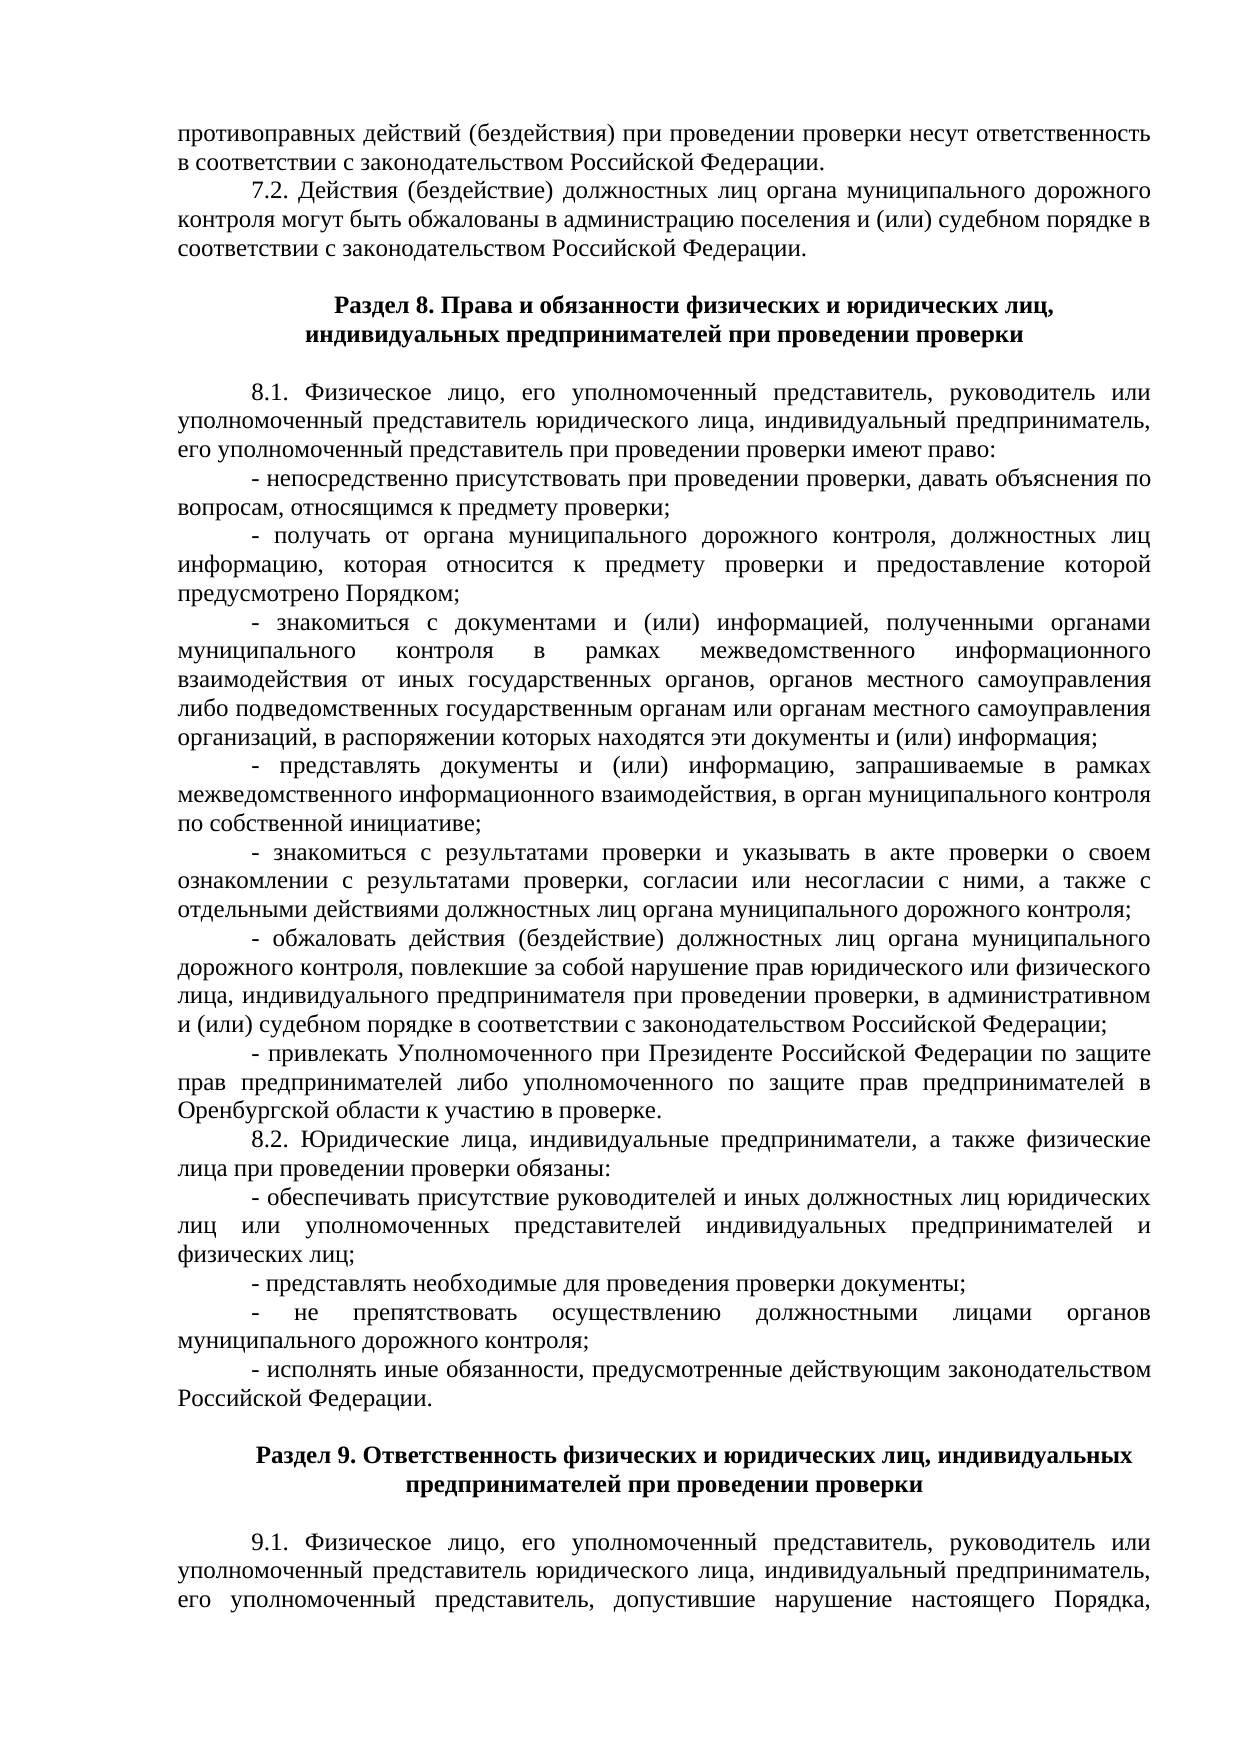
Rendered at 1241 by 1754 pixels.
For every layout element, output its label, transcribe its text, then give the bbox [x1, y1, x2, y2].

text - представлять необходимые для проведения проверки документы; [177, 1268, 1152, 1297]
text - непосредственно присутствовать при проведении проверки, давать объяснения по вопросам, относящимся к предмету проверки; [177, 463, 1152, 521]
text - знакомиться с документами и (или) информацией, полученными органами муниципального контроля в рамках межведомственного информационного взаимодействия от иных государственных органов, органов местного самоуправления либо подведомственных государственным органам или органам местного самоуправления организаций, в распоряжении которых находятся эти документы и (или) информация; [177, 607, 1152, 751]
text - не препятствовать осуществлению должностными лицами органов муниципального дорожного контроля; [177, 1297, 1152, 1354]
text 8.1. Физическое лицо, его уполномоченный представитель, руководитель или уполномоченный представитель юридического лица, индивидуальный предприниматель, его уполномоченный представитель при проведении проверки имеют право: [177, 377, 1152, 463]
text Раздел 9. Ответственность физических и юридических лиц, индивидуальных предпринимателей при проведении проверки [177, 1441, 1152, 1498]
text - представлять документы и (или) информацию, запрашиваемые в рамках межведомственного информационного взаимодействия, в орган муниципального контроля по собственной инициативе; [177, 751, 1152, 837]
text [177, 118, 1152, 176]
text 8.2. Юридические лица, индивидуальные предприниматели, а также физические лица при проведении проверки обязаны: [177, 1124, 1152, 1182]
text - обеспечивать присутствие руководителей и иных должностных лиц юридических лиц или уполномоченных представителей индивидуальных предпринимателей и физических лиц; [177, 1182, 1152, 1268]
text Раздел 8. Права и обязанности физических и юридических лиц, индивидуальных предпринимателей при проведении проверки [177, 291, 1152, 348]
text - обжаловать действия (бездействие) должностных лиц органа муниципального дорожного контроля, повлекшие за собой нарушение прав юридического или физического лица, индивидуального предпринимателя при проведении проверки, в административном и (или) судебном порядке в соответствии с законодательством Российской Федерации; [177, 923, 1152, 1038]
text - исполнять иные обязанности, предусмотренные действующим законодательством Российской Федерации. [177, 1354, 1152, 1412]
text - знакомиться с результатами проверки и указывать в акте проверки о своем ознакомлении с результатами проверки, согласии или несогласии с ними, а также с отдельными действиями должностных лиц органа муниципального дорожного контроля; [177, 837, 1152, 923]
text - получать от органа муниципального дорожного контроля, должностных лиц информацию, которая относится к предмету проверки и предоставление которой предусмотрено Порядком; [177, 521, 1152, 607]
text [177, 1527, 1152, 1613]
text 7.2. Действия (бездействие) должностных лиц органа муниципального дорожного контроля могут быть обжалованы в администрацию поселения и (или) судебном порядке в соответствии с законодательством Российской Федерации. [177, 176, 1152, 262]
text - привлекать Уполномоченного при Президенте Российской Федерации по защите прав предпринимателей либо уполномоченного по защите прав предпринимателей в Оренбургской области к участию в проверке. [177, 1038, 1152, 1124]
